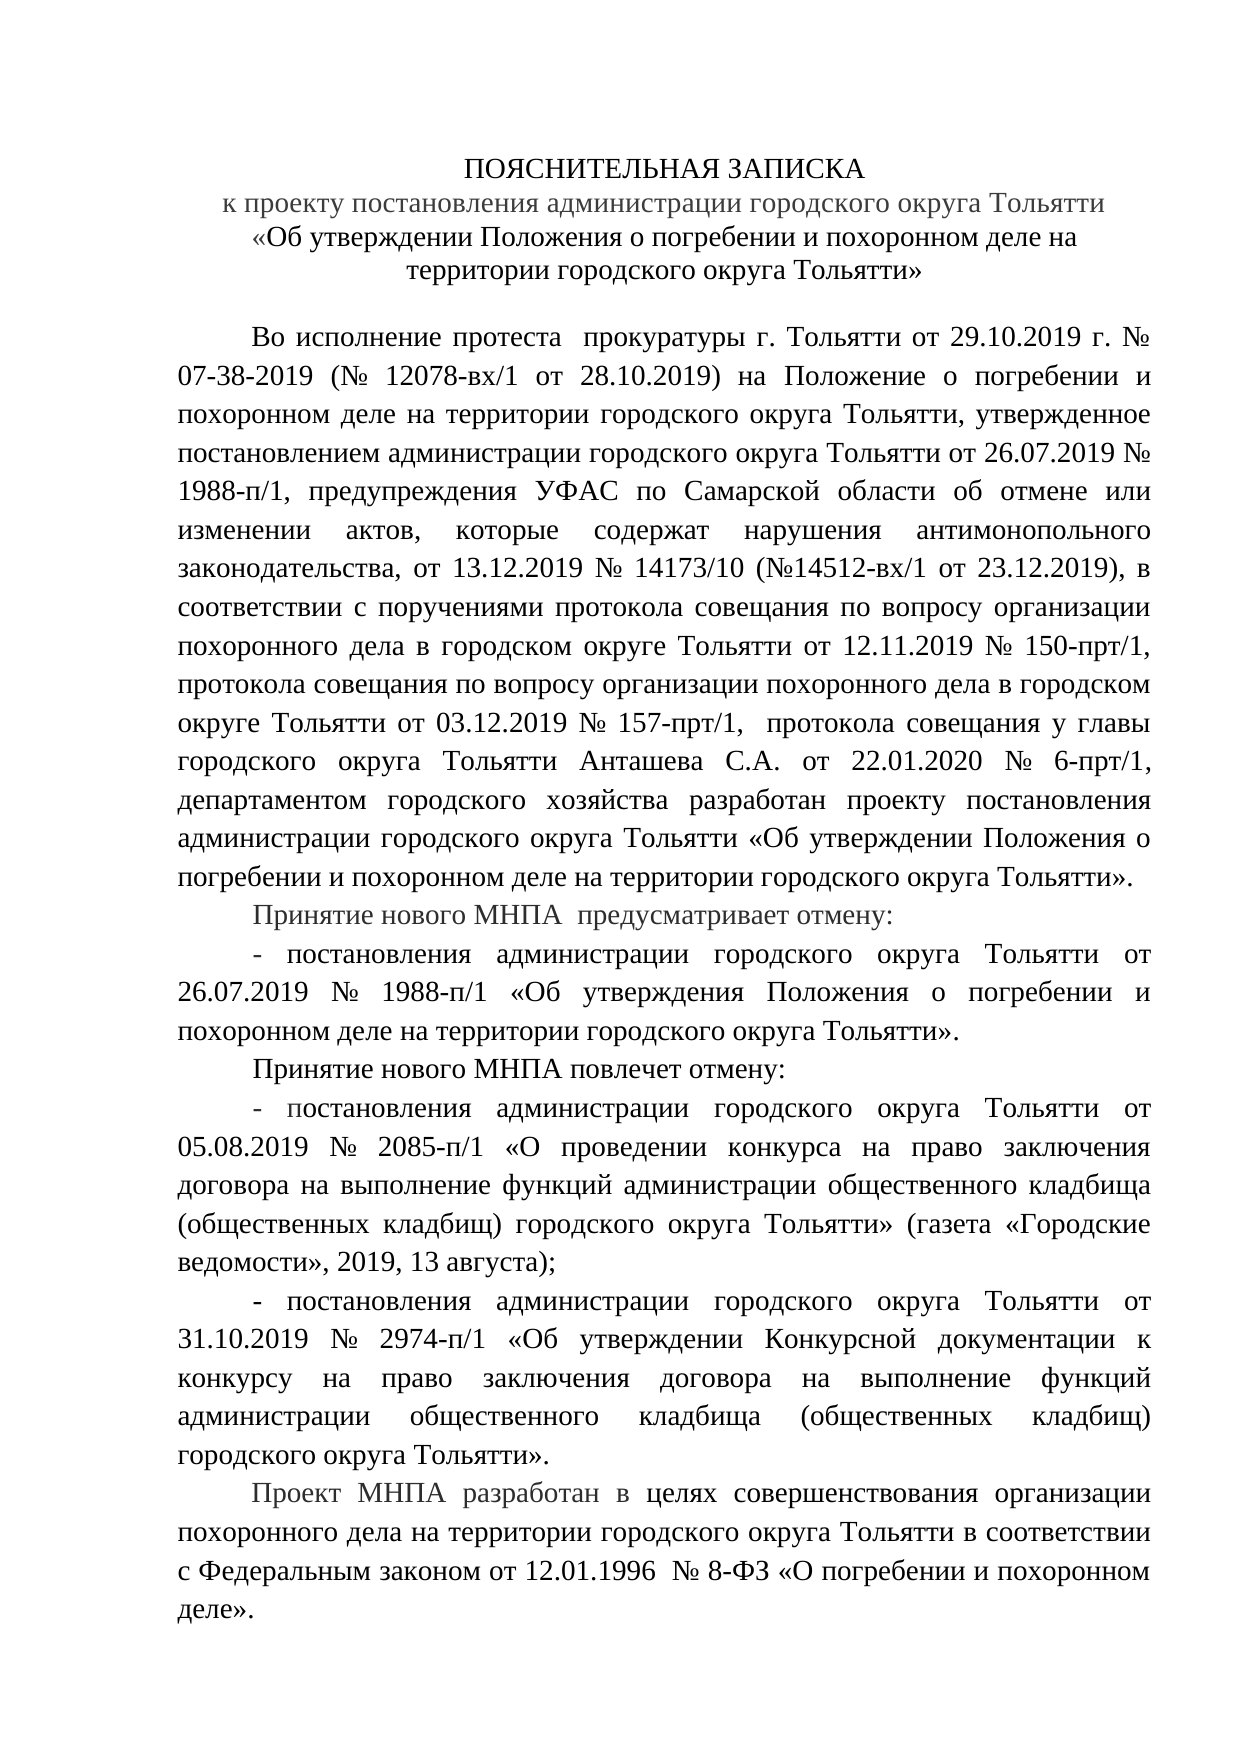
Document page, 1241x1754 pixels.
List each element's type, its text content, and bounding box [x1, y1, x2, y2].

text ПОЯСНИТЕЛЬНАЯ ЗАПИСКА [177, 152, 1152, 185]
text Проект МНПА разработан в целях совершенствования организации похоронного дела на территории городского округа Тольятти в соответствии с Федеральным законом от 12.01.1996 № 8-ФЗ «О погребении и похоронном деле». [177, 1476, 1152, 1625]
text - постановления администрации городского округа Тольятти от 26.07.2019 № 1988-п/1 «Об утверждения Положения о погребении и похоронном деле на территории городского округа Тольятти». [177, 936, 1152, 1047]
text к проекту постановления администрации городского округа Тольятти [177, 185, 1152, 219]
text Принятие нового МНПА повлечет отмену: [177, 1052, 1152, 1085]
text «Об утверждении Положения о погребении и похоронном деле на территории городского округа Тольятти» [177, 219, 1152, 286]
text Принятие нового МНПА предусматривает отмену: [177, 897, 1152, 931]
text - постановления администрации городского округа Тольятти от 05.08.2019 № 2085-п/1 «О проведении конкурса на право заключения договора на выполнение функций администрации общественного кладбища (общественных кладбищ) городского округа Тольятти» (газета «Городские ведомости», 2019, 13 августа); [177, 1090, 1152, 1278]
text - постановления администрации городского округа Тольятти от 31.10.2019 № 2974-п/1 «Об утверждении Конкурсной документации к конкурсу на право заключения договора на выполнение функций администрации общественного кладбища (общественных кладбищ) городского округа Тольятти». [177, 1283, 1152, 1471]
text Во исполнение протеста прокуратуры г. Тольятти от 29.10.2019 г. № 07-38-2019 (№ 12078-вх/1 от 28.10.2019) на Положение о погребении и похоронном деле на территории городского округа Тольятти, утвержденное постановлением администрации городского округа Тольятти от 26.07.2019 № 1988-п/1, предупреждения УФАС по Самарской области об отмене или изменении актов, которые содержат нарушения антимонопольного законодательства, от 13.12.2019 № 14173/10 (№14512-вх/1 от 23.12.2019), в соответствии с поручениями протокола совещания по вопросу организации похоронного дела в городском округе Тольятти от 12.11.2019 № 150-прт/1, протокола совещания по вопросу организации похоронного дела в городском округе Тольятти от 03.12.2019 № 157-прт/1, протокола совещания у главы городского округа Тольятти Анташева С.А. от 22.01.2020 № 6-прт/1, департаментом городского хозяйства разработан проекту постановления администрации городского округа Тольятти «Об утверждении Положения о погребении и похоронном деле на территории городского округа Тольятти». [177, 319, 1152, 892]
